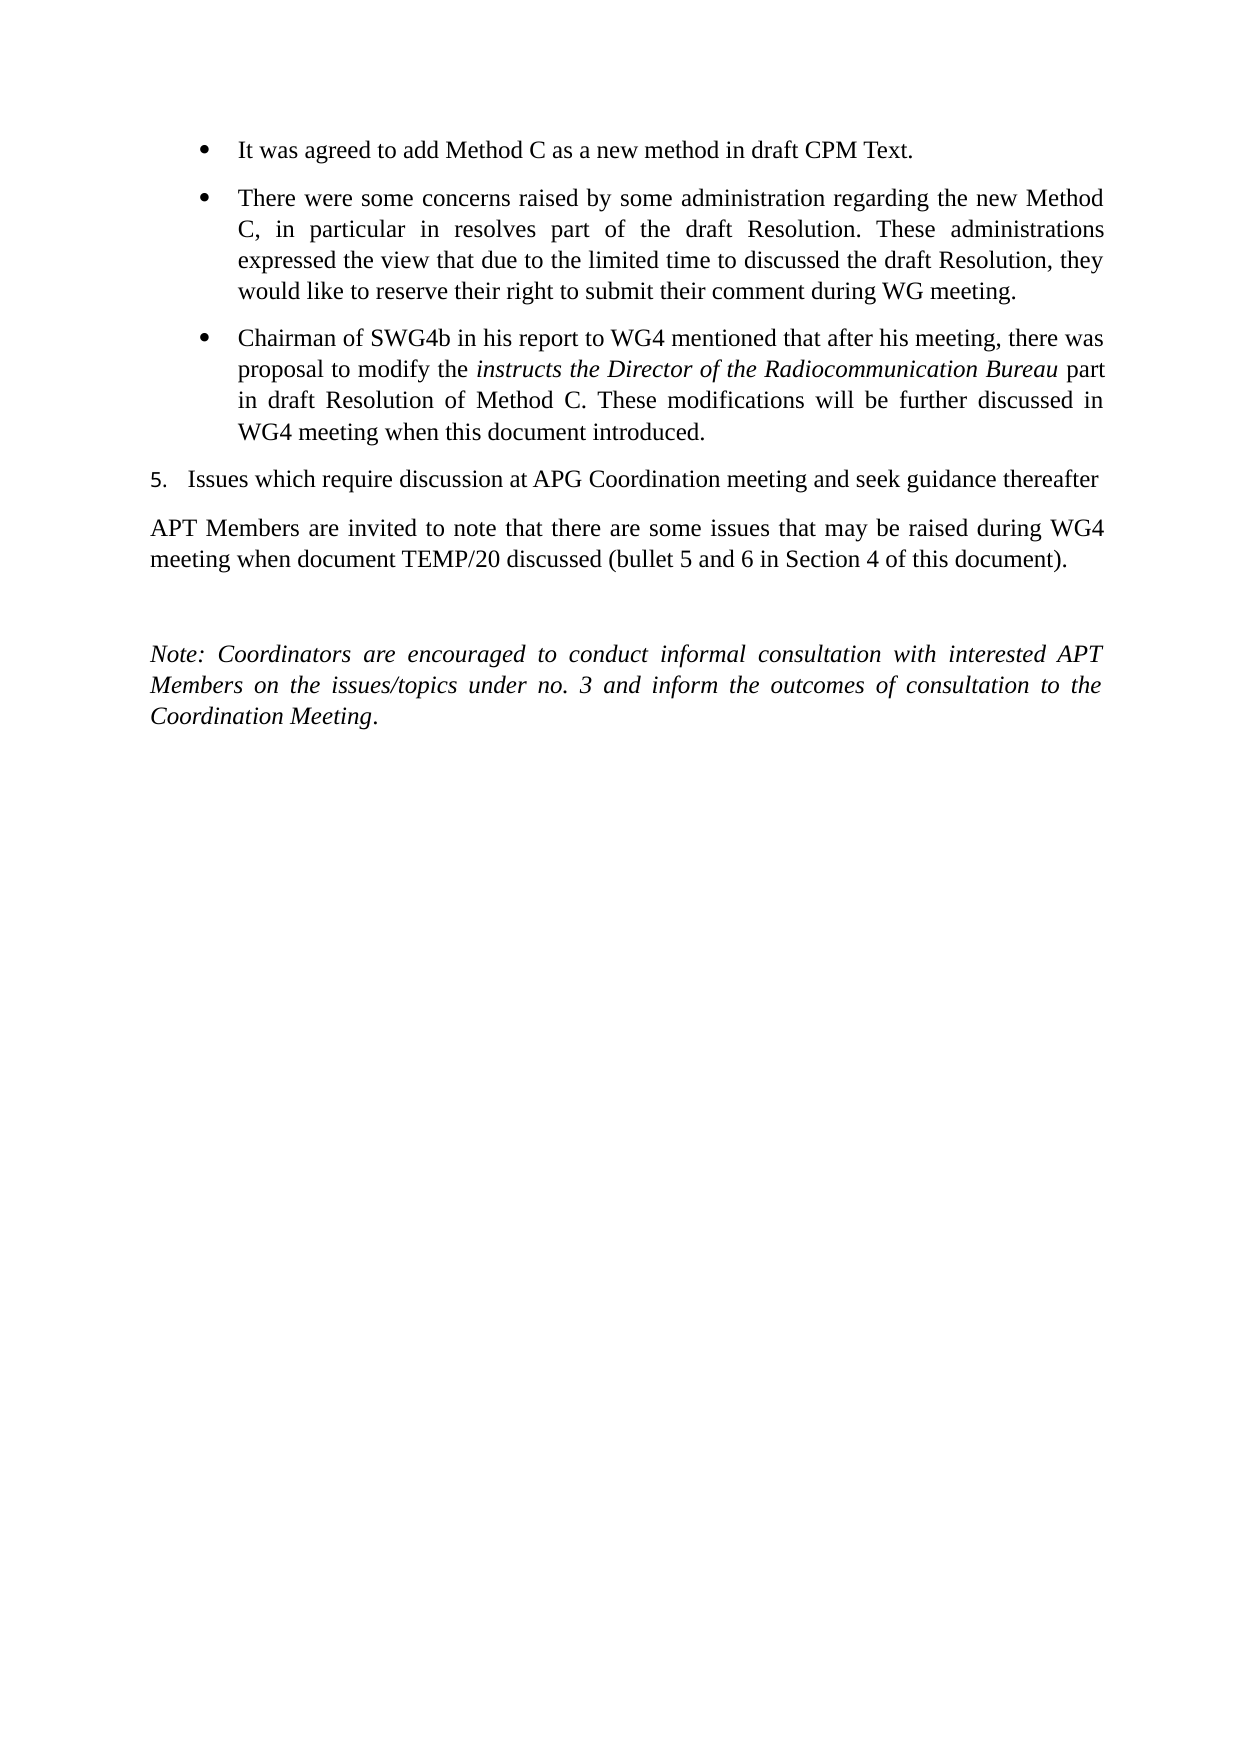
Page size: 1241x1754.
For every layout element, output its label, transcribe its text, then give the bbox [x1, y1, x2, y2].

list Chairman of SWG4b in his report to WG4 mentioned that after his meeting, there was proposal to modify the instructs the Director of the Radiocommunication Bureau part in draft Resolution of Method C. These modifications will be further discussed in WG4 meeting when this document introduced. [200, 323, 1105, 445]
list It was agreed to add Method C as a new method in draft CPM Text. [200, 135, 1105, 164]
list There were some concerns raised by some administration regarding the new Method C, in particular in resolves part of the draft Resolution. These administrations expressed the view that due to the limited time to discussed the draft Resolution, they would like to reserve their right to submit their comment during WG meeting. [200, 183, 1105, 304]
list Issues which require discussion at APG Coordination meeting and seek guidance thereafter [150, 464, 1105, 494]
text Note: Coordinators are encouraged to conduct informal consultation with interested APT Members on the issues/topics under no. 3 and inform the outcomes of consultation to the Coordination Meeting. [150, 639, 1105, 730]
text APT Members are invited to note that there are some issues that may be raised during WG4 meeting when document TEMP/20 discussed (bullet 5 and 6 in Section 4 of this document). [150, 513, 1105, 573]
